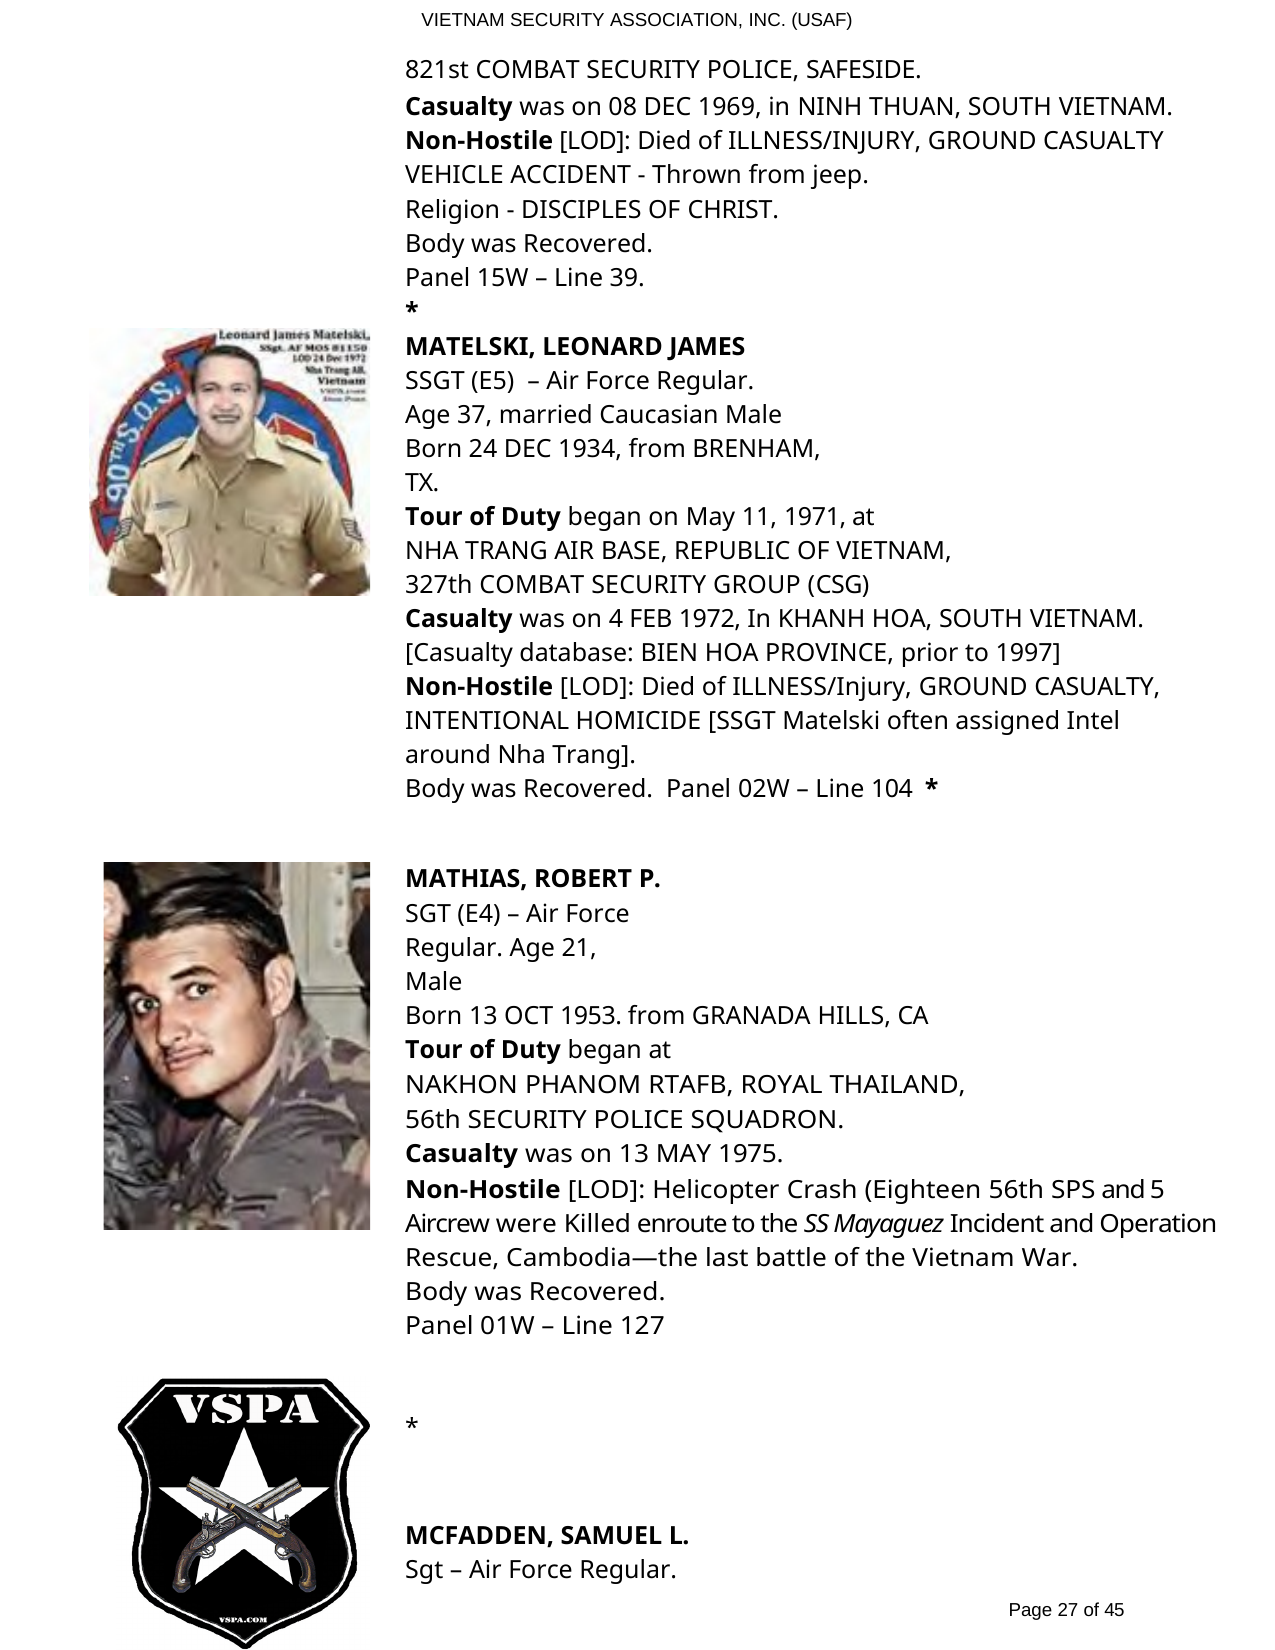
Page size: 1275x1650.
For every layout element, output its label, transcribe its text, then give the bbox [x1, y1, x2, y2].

subtitle MATELSKI, LEONARD JAMES [405, 328, 1247, 362]
picture [89, 328, 371, 596]
text Non-Hostile [LOD]: Died of ILLNESS/INJURY, GROUND CASUALTY VEHICLE ACCIDENT - Thrown from jeep. [405, 123, 1164, 191]
text Non-Hostile [LOD]: Helicopter Crash (Eighteen 56th SPS and 5 Aircrew were Killed enroute to the SS Mayaguez Incident and Operation Rescue, Cambodia—the last battle of the Vietnam War. [405, 1171, 1247, 1273]
subtitle MATHIAS, ROBERT P. [405, 861, 1247, 895]
text Body was Recovered. Panel 01W – Line 127 [405, 1273, 696, 1342]
text Born 24 DEC 1934, from BRENHAM, TX. [405, 430, 857, 498]
text NHA TRANG AIR BASE, REPUBLIC OF VIETNAM, 327th COMBAT SECURITY GROUP (CSG) [405, 533, 1247, 601]
text SGT (E4) – Air Force Regular. Age 21, Male [405, 895, 658, 998]
text Age 37, married Caucasian Male [405, 396, 799, 430]
text Casualty was on 08 DEC 1969, in NINH THUAN, SOUTH VIETNAM. [405, 88, 1185, 123]
text 56th SECURITY POLICE SQUADRON. [405, 1102, 1266, 1136]
text Sgt – Air Force Regular. [405, 1552, 1247, 1586]
text SSGT (E5) – Air Force Regular. [405, 362, 799, 396]
picture [116, 1376, 371, 1650]
text Tour of Duty began on May 11, 1971, at [405, 498, 1247, 533]
text Casualty was on 13 MAY 1975. [405, 1136, 1247, 1170]
text Non-Hostile [LOD]: Died of ILLNESS/Injury, GROUND CASUALTY, [405, 669, 1247, 703]
text * [405, 1376, 696, 1444]
text Born 13 OCT 1953. from GRANADA HILLS, CA Tour of Duty began at [405, 998, 1247, 1066]
text NAKHON PHANOM RTAFB, ROYAL THAILAND, [405, 1067, 1266, 1101]
text Casualty was on 4 FEB 1972, In KHANH HOA, SOUTH VIETNAM. [Casualty database: BIEN HOA PROVINCE, prior to 1997] [405, 601, 1247, 669]
subtitle MCFADDEN, SAMUEL L. [405, 1518, 1247, 1552]
text INTENTIONAL HOMICIDE [SSGT Matelski often assigned Intel around Nha Trang]. Body was Recovered. Panel 02W – Line 104 * [405, 703, 1129, 805]
picture [103, 862, 371, 1230]
text Religion - DISCIPLES OF CHRIST. [405, 191, 1247, 225]
text Body was Recovered. Panel 15W – Line 39. [405, 226, 679, 294]
text * [405, 294, 1247, 328]
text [405, 52, 1247, 86]
